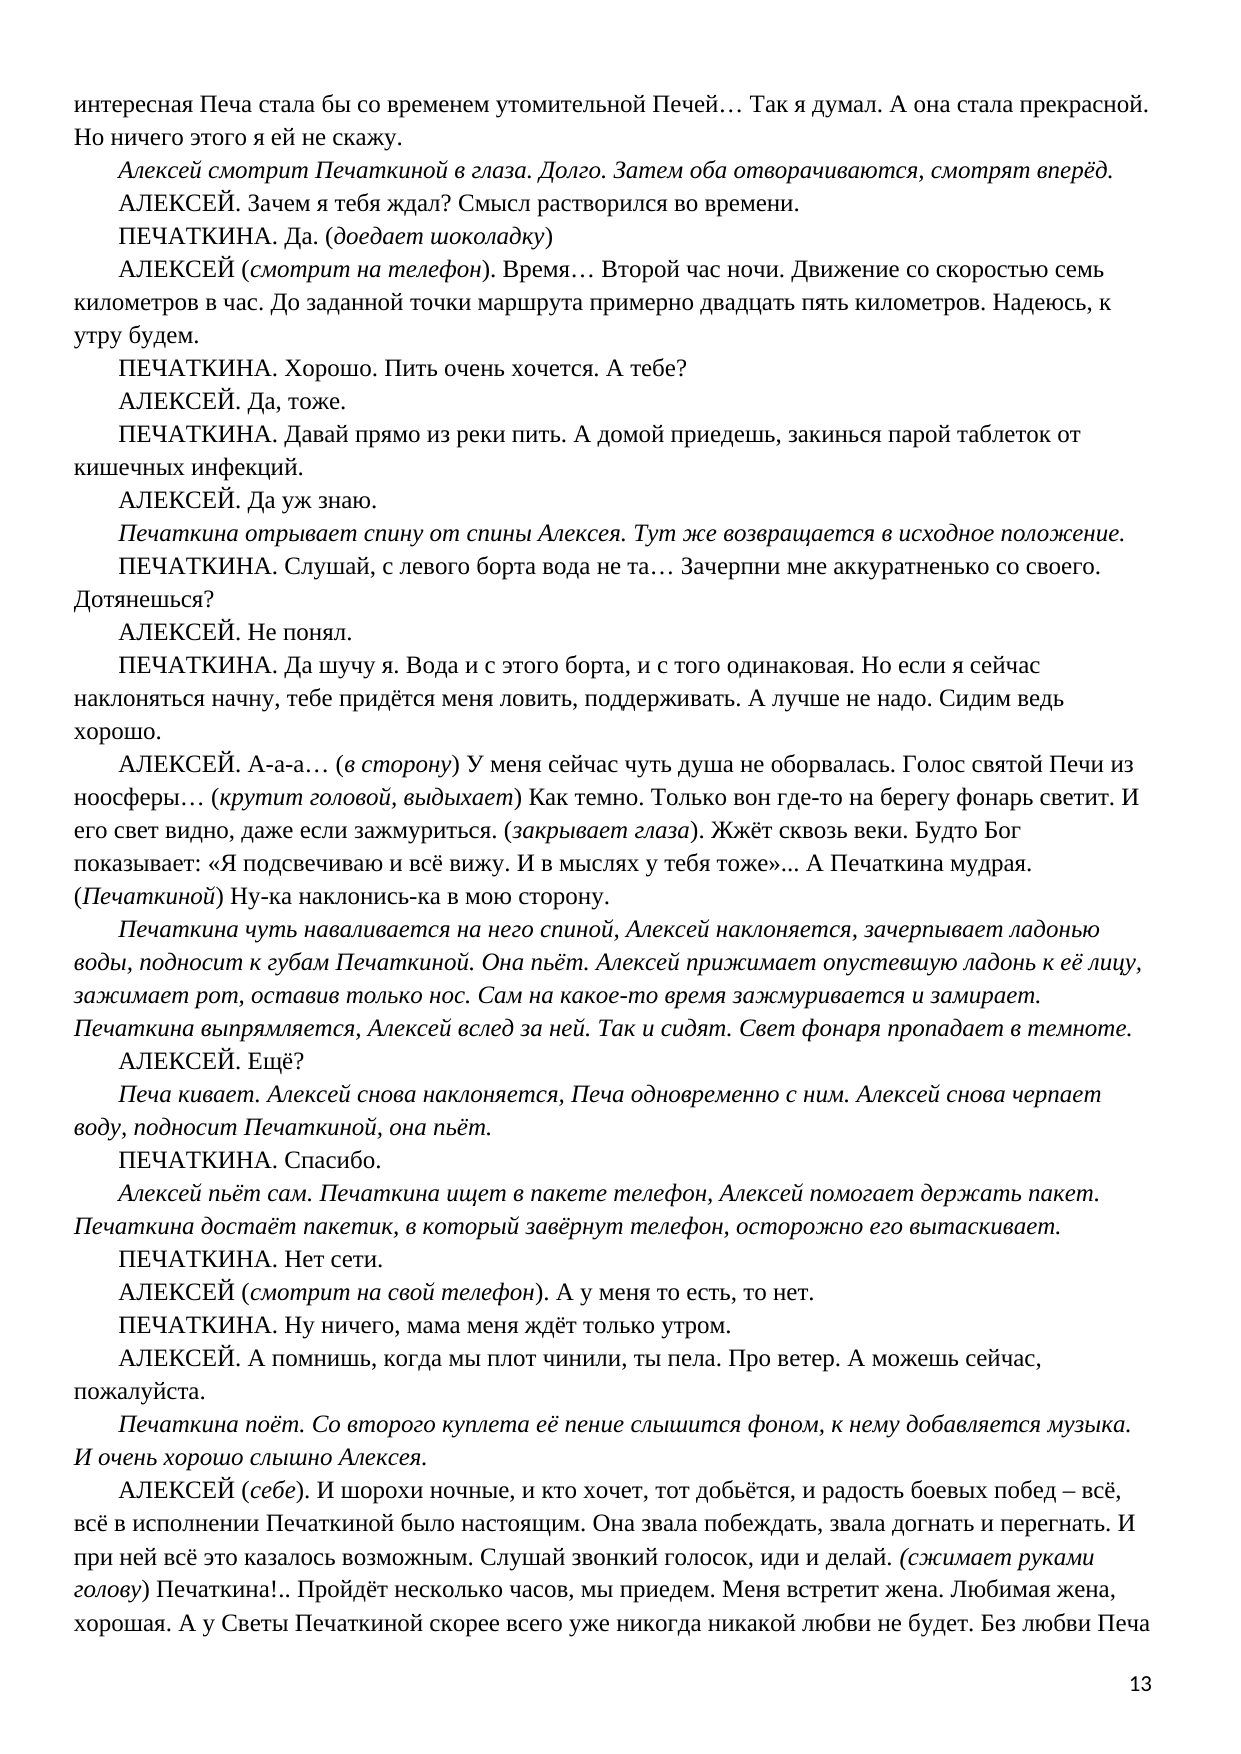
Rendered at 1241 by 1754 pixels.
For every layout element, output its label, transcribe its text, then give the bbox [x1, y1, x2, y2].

text ПЕЧАТКИНА. Слушай, с левого борта вода не та… Зачерпни мне аккуратненько со своего. Дотянешься? [74, 551, 1152, 613]
text АЛЕКСЕЙ. Зачем я тебя ждал? Смысл растворился во времени. [74, 188, 1152, 216]
text ПЕЧАТКИНА. Давай прямо из реки пить. А домой приедешь, закинься парой таблеток от кишечных инфекций. [74, 419, 1152, 481]
text Печа кивает. Алексей снова наклоняется, Печа одновременно с ним. Алексей снова черпает воду, подносит Печаткиной, она пьёт. [74, 1079, 1152, 1141]
text АЛЕКСЕЙ. Да уж знаю. [74, 485, 1152, 514]
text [74, 1476, 1152, 1636]
text АЛЕКСЕЙ. Ещё? [74, 1046, 1152, 1075]
text АЛЕКСЕЙ (смотрит на свой телефон). А у меня то есть, то нет. [74, 1277, 1152, 1306]
text АЛЕКСЕЙ. Да, тоже. [74, 386, 1152, 414]
text ПЕЧАТКИНА. Хорошо. Пить очень хочется. А тебе? [74, 353, 1152, 382]
text ПЕЧАТКИНА. Нет сети. [74, 1244, 1152, 1273]
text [74, 89, 1152, 150]
text Алексей смотрит Печаткиной в глаза. Долго. Затем оба отворачиваются, смотрят вперёд. [74, 155, 1152, 183]
text АЛЕКСЕЙ. А-а-а… (в сторону) У меня сейчас чуть душа не оборвалась. Голос святой Печи из ноосферы… (крутит головой, выдыхает) Как темно. Только вон где-то на берегу фонарь светит. И его свет видно, даже если зажмуриться. (закрывает глаза). Жжёт сквозь веки. Будто Бог показывает: «Я подсвечиваю и всё вижу. И в мыслях у тебя тоже»... А Печаткина мудрая. (Печаткиной) Ну-ка наклонись-ка в мою сторону. [74, 749, 1152, 910]
text Алексей пьёт сам. Печаткина ищет в пакете телефон, Алексей помогает держать пакет. Печаткина достаёт пакетик, в который завёрнут телефон, осторожно его вытаскивает. [74, 1178, 1152, 1240]
text АЛЕКСЕЙ. Не понял. [74, 617, 1152, 646]
text Печаткина отрывает спину от спины Алексея. Тут же возвращается в исходное положение. [74, 518, 1152, 547]
text АЛЕКСЕЙ (смотрит на телефон). Время… Второй час ночи. Движение со скоростью семь километров в час. До заданной точки маршрута примерно двадцать пять километров. Надеюсь, к утру будем. [74, 254, 1152, 348]
text ПЕЧАТКИНА. Спасибо. [74, 1145, 1152, 1174]
text Печаткина чуть наваливается на него спиной, Алексей наклоняется, зачерпывает ладонью воды, подносит к губам Печаткиной. Она пьёт. Алексей прижимает опустевшую ладонь к её лицу, зажимает рот, оставив только нос. Сам на какое-то время зажмуривается и замирает. Печаткина выпрямляется, Алексей вслед за ней. Так и сидят. Свет фонаря пропадает в темноте. [74, 914, 1152, 1042]
text АЛЕКСЕЙ. А помнишь, когда мы плот чинили, ты пела. Про ветер. А можешь сейчас, пожалуйста. [74, 1343, 1152, 1405]
text ПЕЧАТКИНА. Ну ничего, мама меня ждёт только утром. [74, 1310, 1152, 1339]
text ПЕЧАТКИНА. Да. (доедает шоколадку) [74, 221, 1152, 249]
text ПЕЧАТКИНА. Да шучу я. Вода и с этого борта, и с того одинаковая. Но если я сейчас наклоняться начну, тебе придётся меня ловить, поддерживать. А лучше не надо. Сидим ведь хорошо. [74, 650, 1152, 745]
text Печаткина поёт. Со второго куплета её пение слышится фоном, к нему добавляется музыка. И очень хорошо слышно Алексея. [74, 1409, 1152, 1471]
